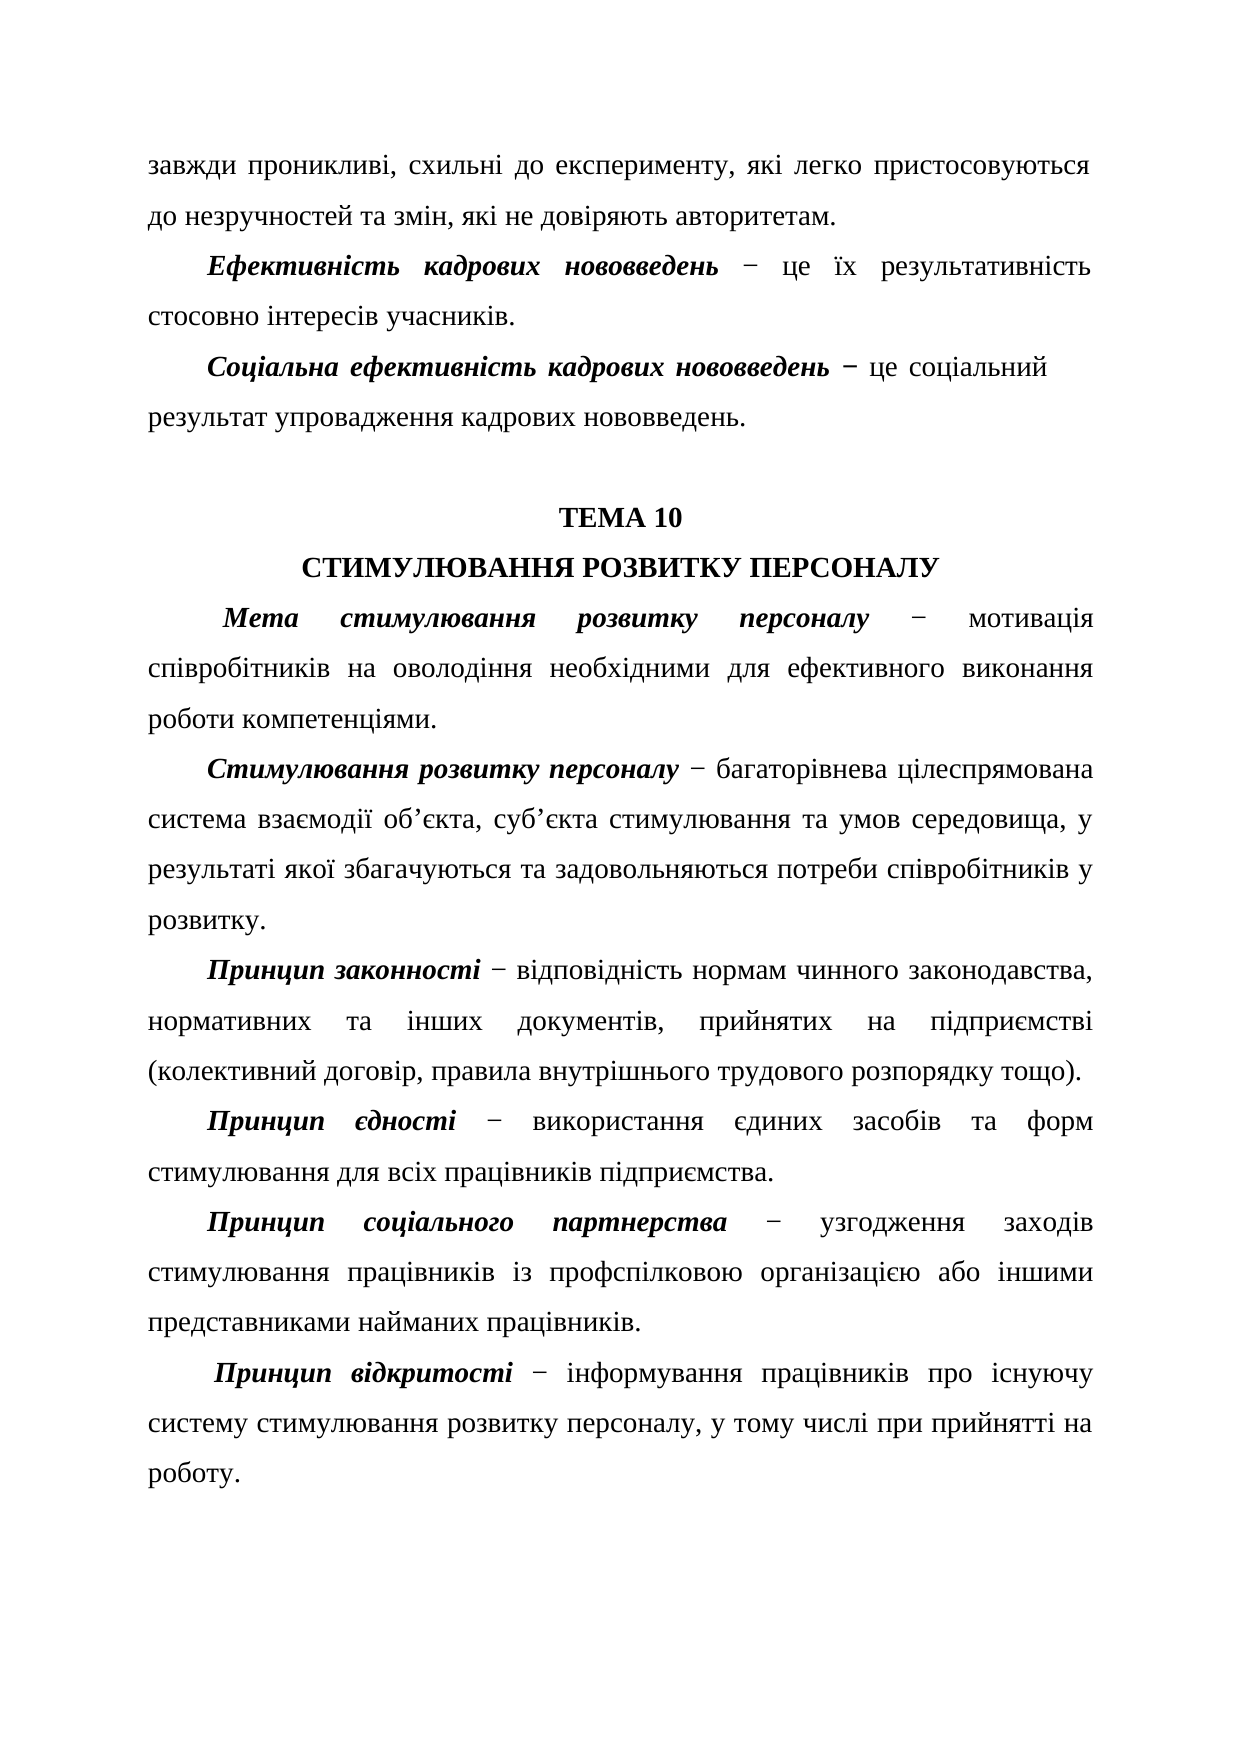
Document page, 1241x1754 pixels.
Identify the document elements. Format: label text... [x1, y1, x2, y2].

text ТЕМА 10 [116, 500, 1125, 533]
text Принцип відкритості − інформування працівників про існуючу систему стимулювання розвитку персоналу, у тому числі при прийнятті на роботу. [148, 1355, 1093, 1489]
text завжди проникливі, схильні до експерименту, які легко пристосовуються до незручностей та змін, які не довіряють авторитетам. [148, 147, 1112, 231]
text Принцип єдності − використання єдиних засобів та форм стимулювання для всіх працівників підприємства. [148, 1103, 1094, 1187]
text Соціальна ефективність кадрових нововведень − це соціальний результат упровадження кадрових нововведень. [148, 349, 1127, 432]
text Принцип соціального партнерства − узгодження заходів стимулювання працівників із профспілковою організацією або іншими представниками найманих працівників. [148, 1204, 1094, 1338]
text Ефективність кадрових нововведень − це їх результативність стосовно інтересів учасників. [148, 248, 1093, 332]
text Мета стимулювання розвитку персоналу − мотивація співробітників на оволодіння необхідними для ефективного виконання роботи компетенціями. [148, 600, 1093, 734]
text Стимулювання розвитку персоналу − багаторівнева цілеспрямована система взаємодії об’єкта, суб’єкта стимулювання та умов середовища, у результаті якої збагачуються та задовольняються потреби співробітників у розвитку. [148, 751, 1093, 936]
text СТИМУЛЮВАННЯ РОЗВИТКУ ПЕРСОНАЛУ [116, 550, 1125, 584]
text Принцип законності − відповідність нормам чинного законодавства, нормативних та інших документів, прийнятих на підприємстві (колективний договір, правила внутрішнього трудового розпорядку тощо). [148, 952, 1093, 1086]
